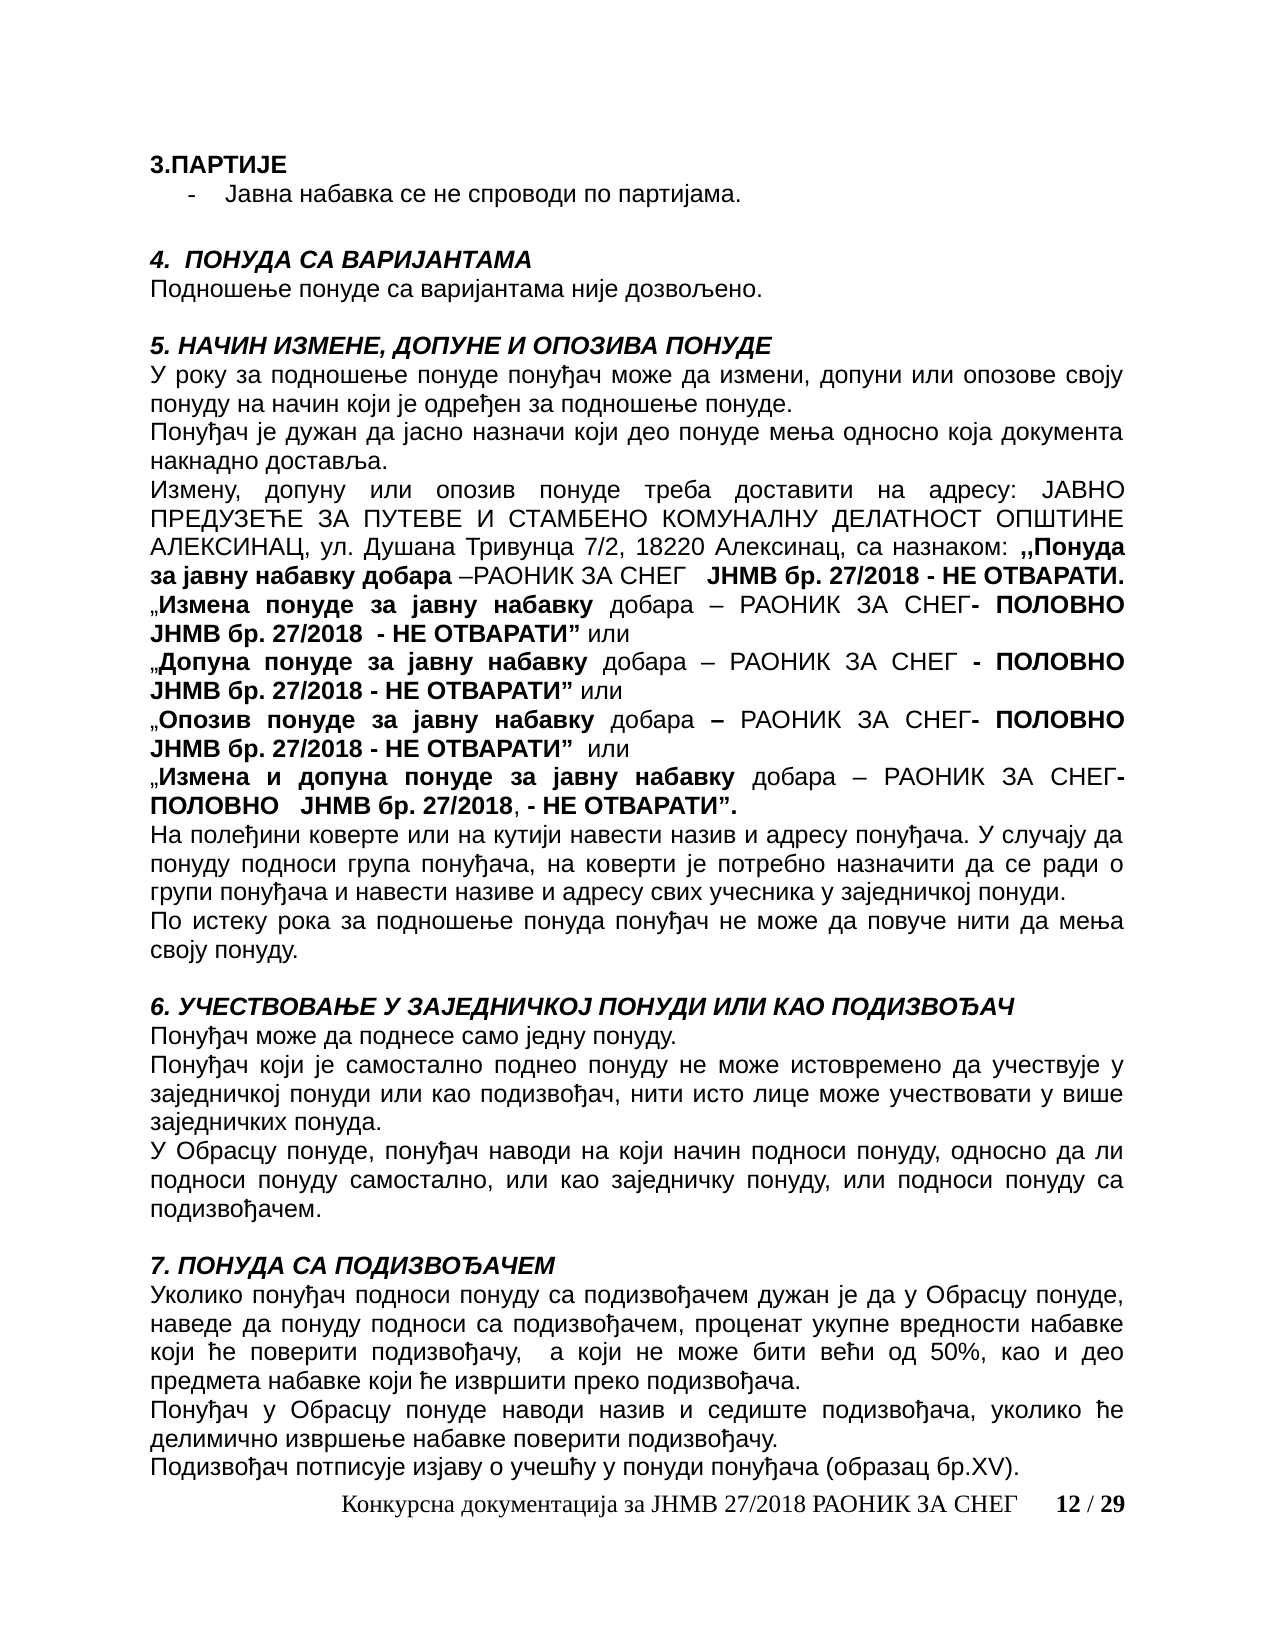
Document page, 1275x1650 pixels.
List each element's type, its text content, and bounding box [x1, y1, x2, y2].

text Уколико понуђач подноси понуду са подизвођачем дужан је да у Обрасцу понуде, наведе да понуду подноси са подизвођачем, проценат укупне вредности набавке који ће поверити подизвођачу, а који не може бити већи од 50%, као и део предмета набавке који ће извршити преко подизвођача. [150, 1280, 1125, 1395]
text Подизвођач потписује изјаву о учешћу у понуди понуђача (образац бр.XV). [150, 1452, 1125, 1481]
text Подношење понуде са варијантама није дозвољено. [150, 274, 1125, 302]
text Понуђач може да поднесе само једну понуду. [150, 1021, 1125, 1050]
text 4. ПОНУДА СА ВАРИЈАНТАМА [150, 245, 1125, 274]
text По истеку рока за подношење понуда понуђач не може да повуче нити да мења своју понуду. [150, 906, 1125, 964]
text У року за подношење понуде понуђач може да измени, допуни или опозове своју понуду на начин који је одређен за подношење понуде. [150, 360, 1125, 417]
list Јавна набавка се не спроводи по партијама. [187, 179, 1125, 208]
text Понуђач који је самостално поднео понуду не може истовремено да учествује у заједничкој понуди или као подизвођач, нити исто лице може учествовати у више заједничких понуда. [150, 1050, 1125, 1136]
text 3.ПАРТИЈЕ [150, 150, 1125, 179]
text На полеђини коверте или на кутији навести назив и адресу понуђача. У случају да понуду подноси група понуђача, на коверти је потребно назначити да се ради о групи понуђача и навести називе и адресу свих учесника у заједничкој понуди. [150, 820, 1125, 906]
text „Измена понуде за јавну набавку добара – РАОНИК ЗА СНЕГ- ПОЛОВНО ЈНМВ бр. 27/2018 - НЕ ОТВАРАТИ” или [150, 590, 1125, 647]
text Понуђач је дужан да јасно назначи који део понуде мења односно која документа накнадно доставља. [150, 417, 1125, 475]
text У Обрасцу понуде, понуђач наводи на који начин подноси понуду, односно да ли подноси понуду самостално, или као заједничку понуду, или подноси понуду са подизвођачем. [150, 1136, 1125, 1222]
text „Опозив понуде за јавну набавку добара – РАОНИК ЗА СНЕГ- ПОЛОВНО ЈНМВ бр. 27/2018 - НЕ ОТВАРАТИ” или [150, 705, 1125, 762]
text „Допуна понуде за јавну набавку добара – РАОНИК ЗА СНЕГ - ПОЛОВНО ЈНМВ бр. 27/2018 - НЕ ОТВАРАТИ” или [150, 647, 1125, 705]
text Измену, допуну или опозив понуде треба доставити на адресу: ЈАВНО ПРЕДУЗЕЋЕ ЗА ПУТЕВЕ И СТАМБЕНО КОМУНАЛНУ ДЕЛАТНОСТ ОПШТИНЕ АЛЕКСИНАЦ, ул. Душана Тривунца 7/2, 18220 Алексинац, са назнаком: ,,Понуда за јавну набавку добара –РАОНИК ЗА СНЕГ ЈНМВ бр. 27/2018 - НЕ ОТВАРАТИ. [150, 475, 1125, 590]
text 6. УЧЕСТВОВАЊЕ У ЗАЈЕДНИЧКОЈ ПОНУДИ ИЛИ КАО ПОДИЗВОЂАЧ [150, 992, 1125, 1021]
text Понуђач у Обрасцу понуде наводи назив и седиште подизвођача, уколико ће делимично извршење набавке поверити подизвођачу. [150, 1395, 1125, 1452]
text 5. НАЧИН ИЗМЕНЕ, ДОПУНЕ И ОПОЗИВА ПОНУДЕ [150, 331, 1125, 360]
text „Измена и допуна понуде за јавну набавку добара – РАОНИК ЗА СНЕГ- ПОЛОВНО ЈНМВ бр. 27/2018, - НЕ ОТВАРАТИ”. [150, 762, 1125, 820]
text 7. ПОНУДА СА ПОДИЗВОЂАЧЕМ [150, 1251, 1125, 1280]
